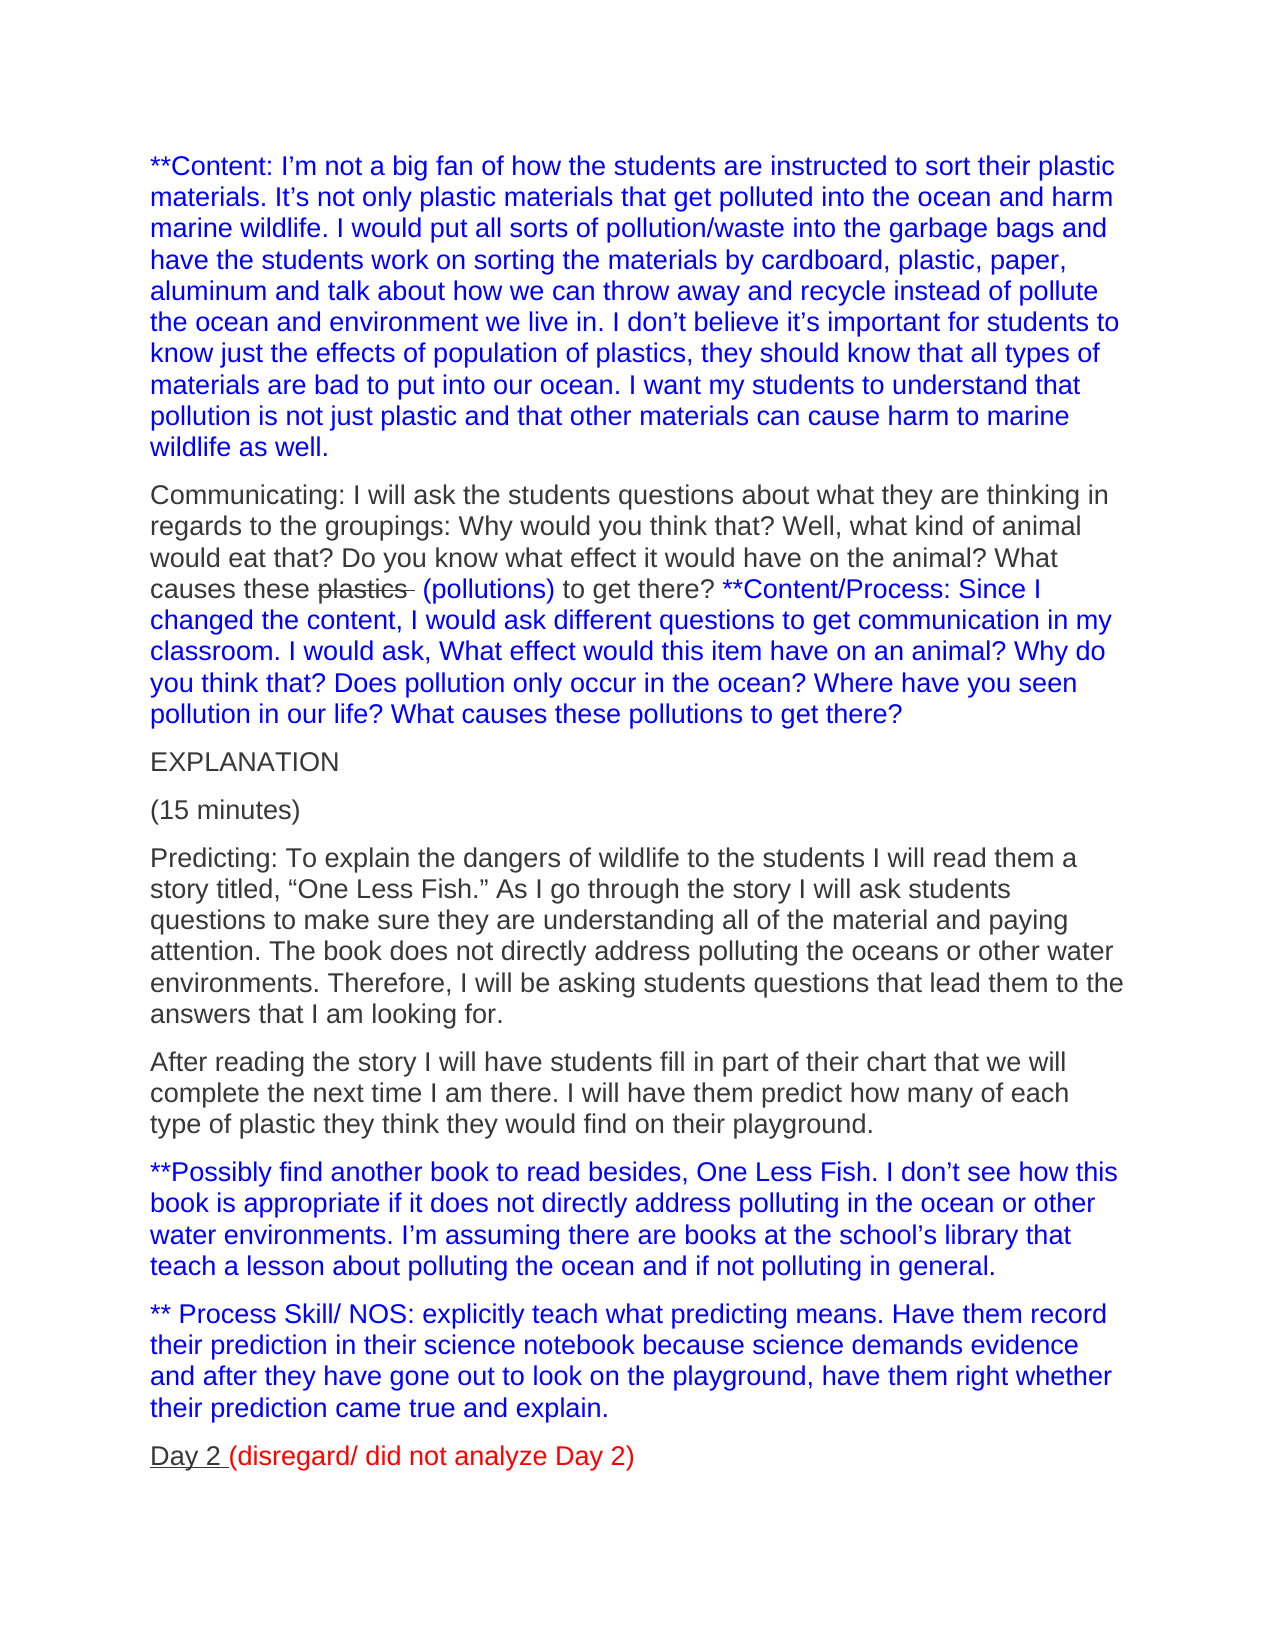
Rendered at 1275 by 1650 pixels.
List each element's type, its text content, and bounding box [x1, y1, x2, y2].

text Communicating: I will ask the students questions about what they are thinking in regards to the groupings: Why would you think that? Well, what kind of animal would eat that? Do you know what effect it would have on the animal? What causes these plastics (pollutions) to get there? **Content/Process: Since I changed the content, I would ask different questions to get communication in my classroom. I would ask, What effect would this item have on an animal? Why do you think that? Does pollution only occur in the ocean? Where have you seen pollution in our life? What causes these pollutions to get there? [150, 479, 1125, 729]
text (15 minutes) [150, 794, 1125, 825]
text EXPLANATION [150, 746, 1125, 777]
text After reading the story I will have students fill in part of their chart that we will complete the next time I am there. I will have them predict how many of each type of plastic they think they would find on their playground. [150, 1046, 1125, 1139]
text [150, 150, 1125, 462]
text Predicting: To explain the dangers of wildlife to the students I will read them a story titled, “One Less Fish.” As I go through the story I will ask students questions to make sure they are understanding all of the material and paying attention. The book does not directly address polluting the oceans or other water environments. Therefore, I will be asking students questions that lead them to the answers that I am looking for. [150, 842, 1125, 1029]
text ** Process Skill/ NOS: explicitly teach what predicting means. Have them record their prediction in their science notebook because science demands evidence and after they have gone out to look on the playground, have them right whether their prediction came true and explain. [150, 1298, 1125, 1423]
text Day 2 (disregard/ did not analyze Day 2) [150, 1439, 1125, 1471]
text **Possibly find another book to read besides, One Less Fish. I don’t see how this book is appropriate if it does not directly address polluting in the ocean or other water environments. I’m assuming there are books at the school’s library that teach a lesson about polluting the ocean and if not polluting in general. [150, 1156, 1125, 1281]
